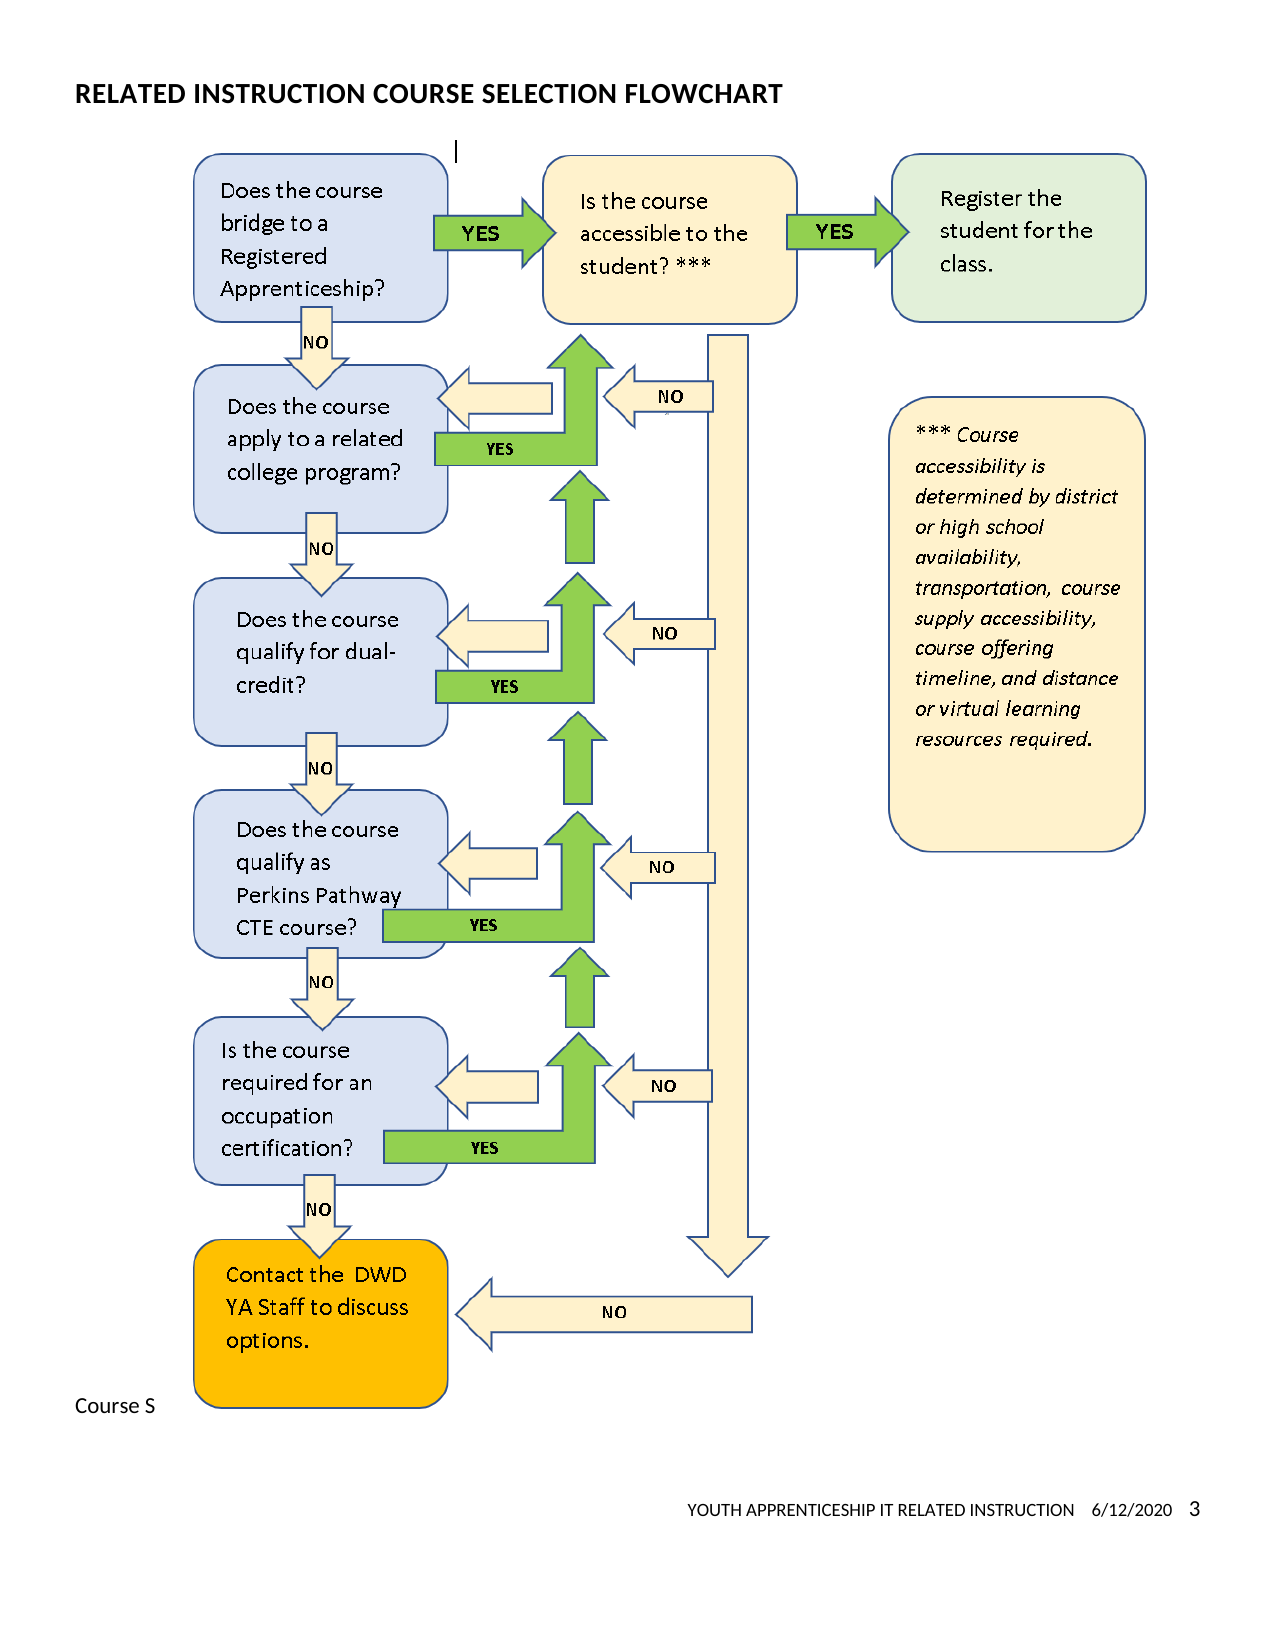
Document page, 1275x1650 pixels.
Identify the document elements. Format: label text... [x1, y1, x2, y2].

text Related Instruction Course Selection Flowchart [75, 75, 1200, 111]
picture [155, 136, 1173, 1414]
